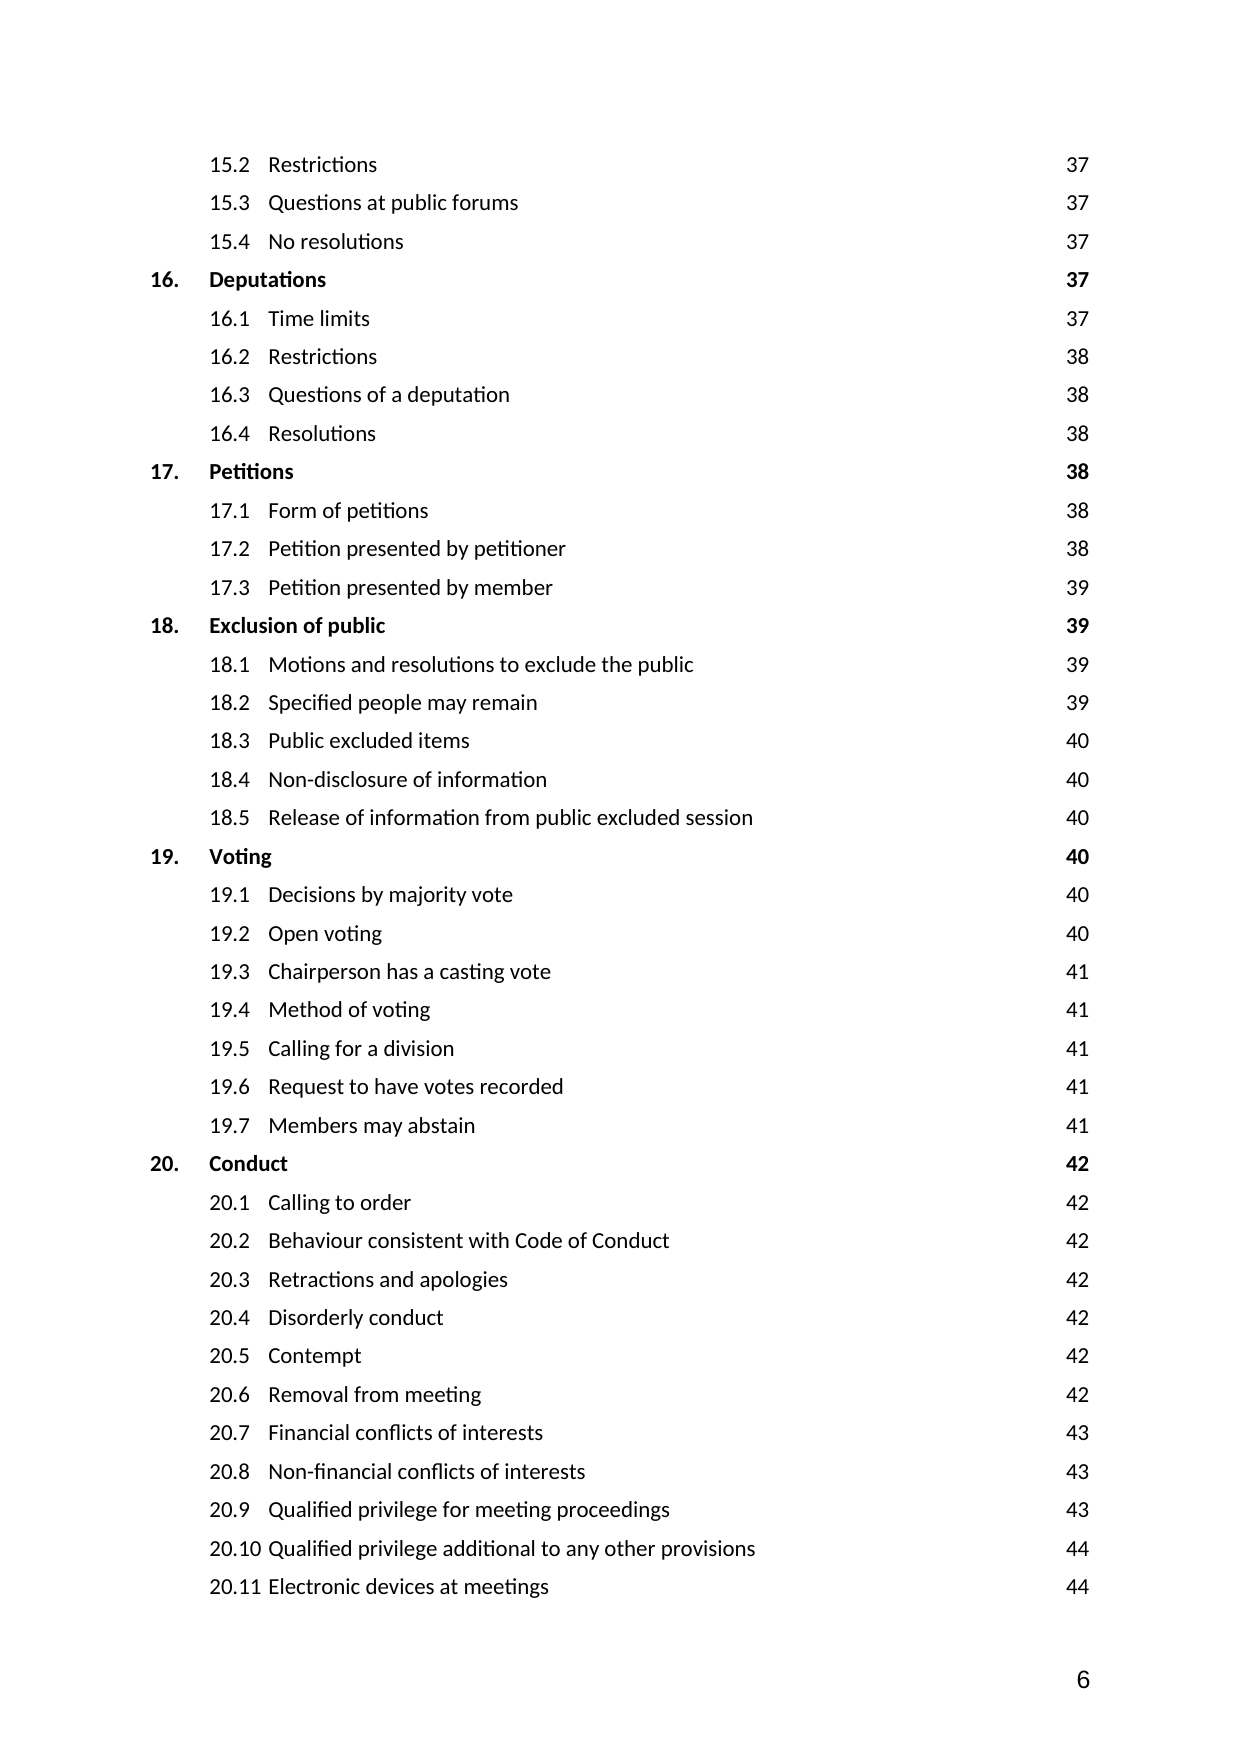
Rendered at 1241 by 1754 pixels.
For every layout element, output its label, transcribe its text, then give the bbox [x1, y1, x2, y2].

text 16. Deputations 37 [150, 265, 1090, 293]
text 20.4 Disorderly conduct 42 [209, 1303, 1090, 1331]
text 19.2 Open voting 40 [209, 919, 1090, 947]
text 17. Petitions 38 [150, 457, 1090, 486]
text 20.10 Qualified privilege additional to any other provisions 44 [209, 1534, 1090, 1562]
text 16.2 Restrictions 38 [209, 342, 1090, 370]
text 17.3 Petition presented by member 39 [209, 573, 1090, 601]
text 16.1 Time limits 37 [209, 304, 1090, 332]
text 19. Voting 40 [150, 842, 1090, 870]
text 16.4 Resolutions 38 [209, 419, 1090, 447]
text 20.2 Behaviour consistent with Code of Conduct 42 [209, 1226, 1090, 1254]
text 17.1 Form of petitions 38 [209, 496, 1090, 524]
text 18.3 Public excluded items 40 [209, 727, 1090, 754]
text 20.6 Removal from meeting 42 [209, 1380, 1090, 1408]
text 19.7 Members may abstain 41 [209, 1111, 1090, 1139]
text 15.3 Questions at public forums 37 [209, 188, 1090, 216]
text 18. Exclusion of public 39 [150, 611, 1090, 639]
text 19.3 Chairperson has a casting vote 41 [209, 957, 1090, 985]
text 19.1 Decisions by majority vote 40 [209, 880, 1090, 908]
text 20.11 Electronic devices at meetings 44 [209, 1572, 1090, 1600]
text 20.5 Contempt 42 [209, 1342, 1090, 1369]
text 20.7 Financial conflicts of interests 43 [209, 1418, 1090, 1446]
text 19.5 Calling for a division 41 [209, 1034, 1090, 1062]
text 20.1 Calling to order 42 [209, 1188, 1090, 1216]
text 18.2 Specified people may remain 39 [209, 688, 1090, 716]
text 15.2 Restrictions 37 [209, 150, 1090, 178]
text 18.4 Non-disclosure of information 40 [209, 765, 1090, 793]
text 20.9 Qualified privilege for meeting proceedings 43 [209, 1495, 1090, 1523]
text 18.1 Motions and resolutions to exclude the public 39 [209, 650, 1090, 678]
text 17.2 Petition presented by petitioner 38 [209, 534, 1090, 562]
text 15.4 No resolutions 37 [209, 227, 1090, 255]
text 20.8 Non-financial conflicts of interests 43 [209, 1457, 1090, 1485]
text 16.3 Questions of a deputation 38 [209, 381, 1090, 409]
text 18.5 Release of information from public excluded session 40 [209, 803, 1090, 831]
text 19.4 Method of voting 41 [209, 996, 1090, 1024]
text 19.6 Request to have votes recorded 41 [209, 1072, 1090, 1101]
text 20. Conduct 42 [150, 1149, 1090, 1177]
text 20.3 Retractions and apologies 42 [209, 1265, 1090, 1293]
